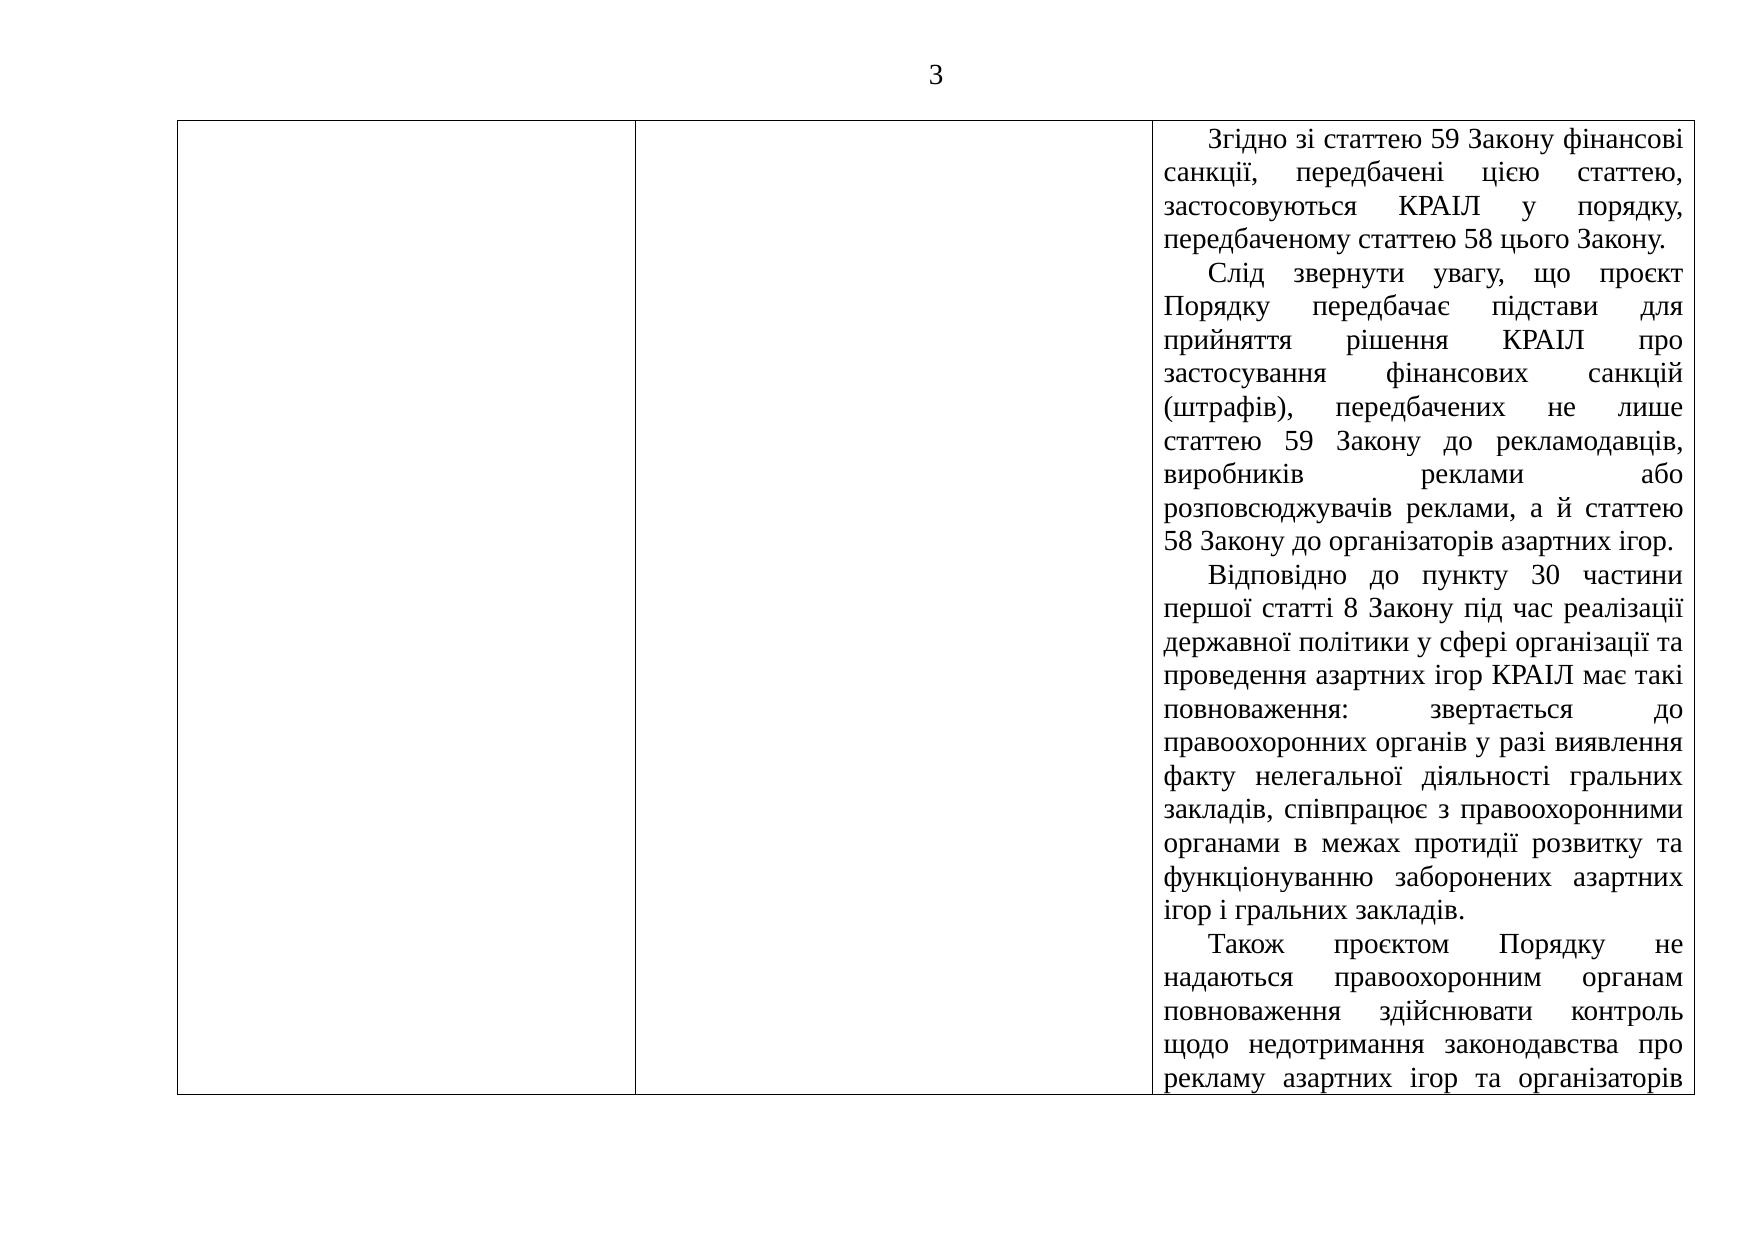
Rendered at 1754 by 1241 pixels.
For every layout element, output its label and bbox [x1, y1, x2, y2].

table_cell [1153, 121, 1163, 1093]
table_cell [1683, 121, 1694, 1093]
table_cell [636, 121, 1152, 1093]
table_cell [178, 121, 635, 1093]
